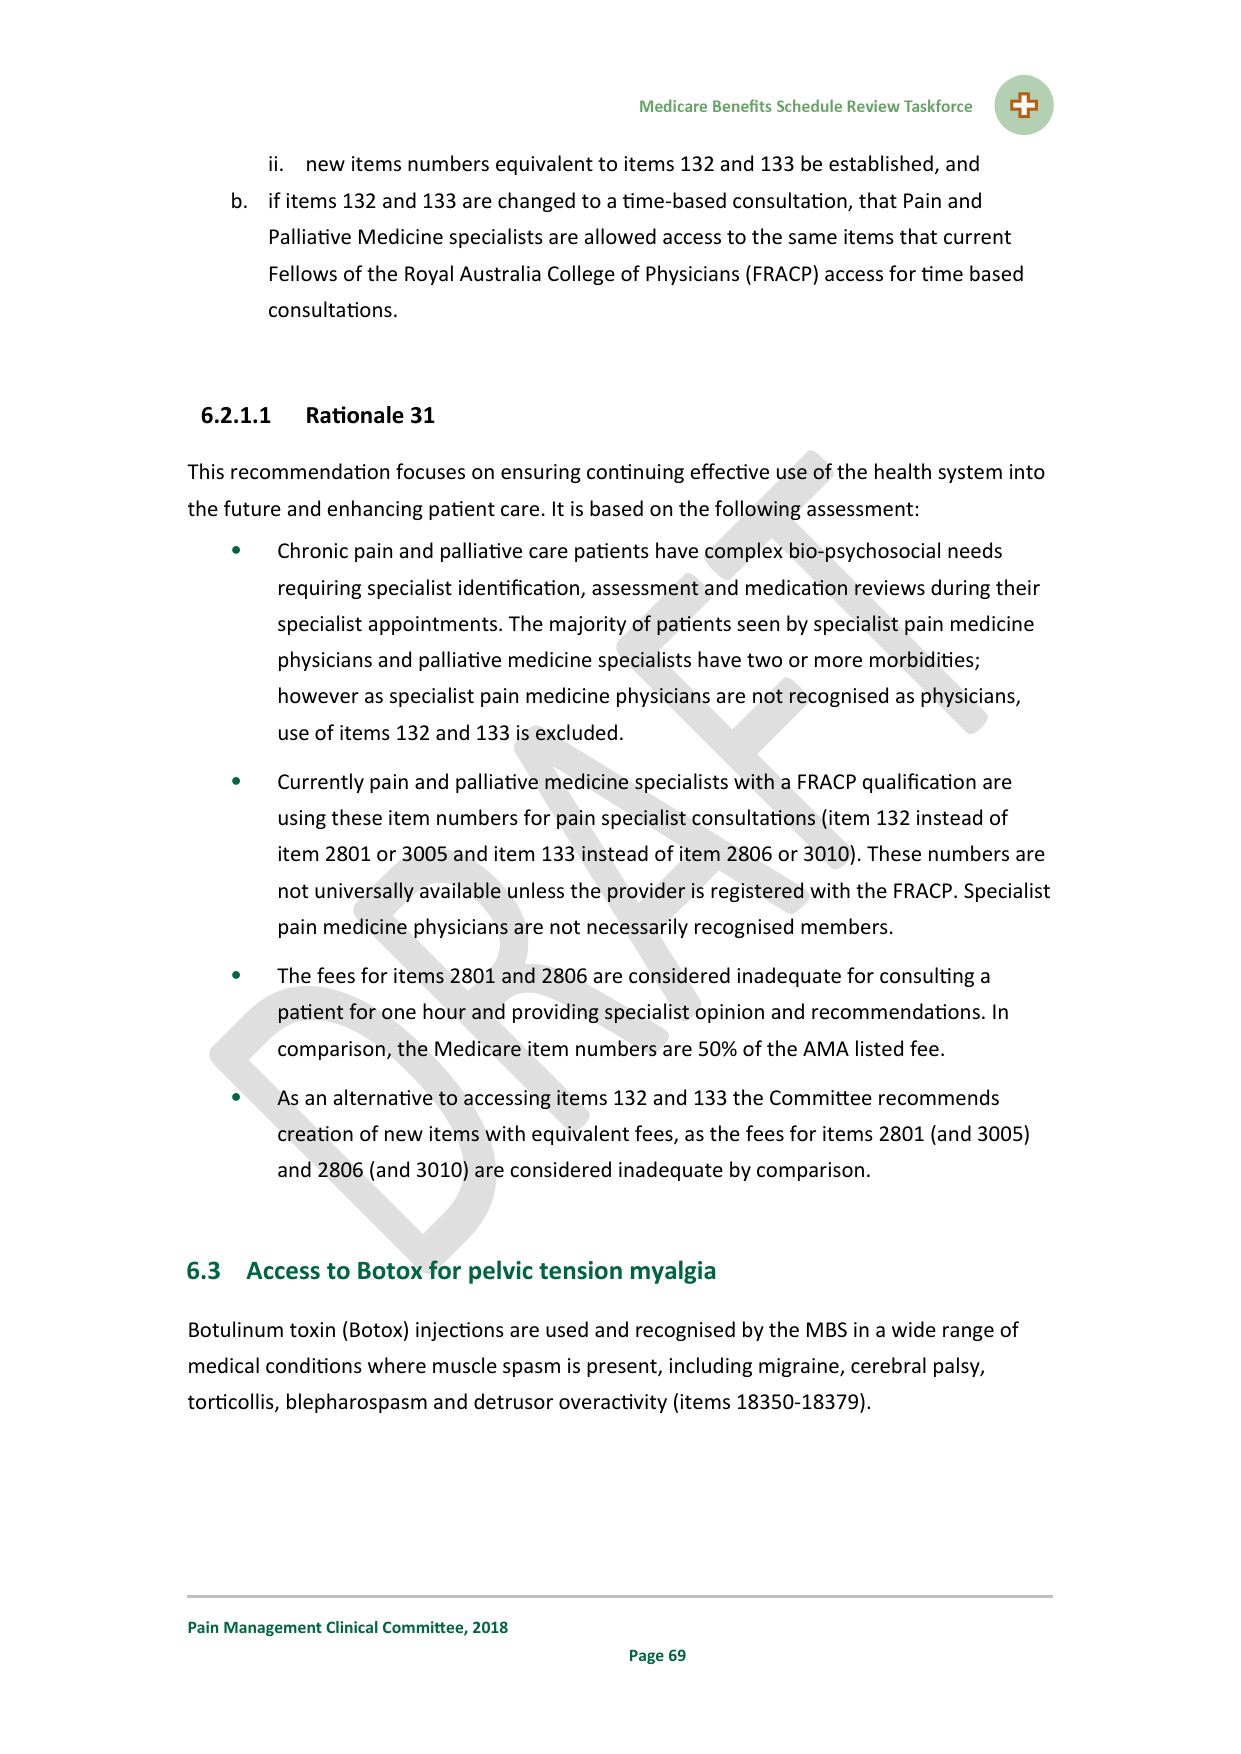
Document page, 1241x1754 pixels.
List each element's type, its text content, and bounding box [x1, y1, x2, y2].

subtitle Access to Botox for pelvic tension myalgia [158, 1253, 1053, 1287]
text The fees for items 2801 and 2806 are considered inadequate for consulting a patient for one hour and providing specialist opinion and recommendations. In comparison, the Medicare item numbers are 50% of the AMA listed fee. [232, 962, 1053, 1062]
list if items 132 and 133 are changed to a time-based consultation, that Pain and Palliative Medicine specialists are allowed access to the same items that current Fellows of the Royal Australia College of Physicians (FRACP) access for time based consultations. [230, 186, 1053, 323]
subtitle Rationale 31 [187, 399, 1053, 430]
text This recommendation focuses on ensuring continuing effective use of the health system into the future and enhancing patient care. It is based on the following assessment: [187, 458, 1053, 522]
text Botulinum toxin (Botox) injections are used and recognised by the MBS in a wide range of medical conditions where muscle spasm is present, including migraine, cerebral palsy, torticollis, blepharospasm and detrusor overactivity (items 18350-18379). [187, 1315, 1053, 1416]
text Chronic pain and palliative care patients have complex bio-psychosocial needs requiring specialist identification, assessment and medication reviews during their specialist appointments. The majority of patients seen by specialist pain medicine physicians and palliative medicine specialists have two or more morbidities; however as specialist pain medicine physicians are not recognised as physicians, use of items 132 and 133 is excluded. [232, 537, 1053, 746]
picture [0, 15, 1241, 137]
text As an alternative to accessing items 132 and 133 the Committee recommends creation of new items with equivalent fees, as the fees for items 2801 (and 3005) and 2806 (and 3010) are considered inadequate by comparison. [232, 1083, 1053, 1184]
text Currently pain and palliative medicine specialists with a FRACP qualification are using these item numbers for pain specialist consultations (item 132 instead of item 2801 or 3005 and item 133 instead of item 2806 or 3010). These numbers are not universally available unless the provider is registered with the FRACP. Specialist pain medicine physicians are not necessarily recognised members. [232, 767, 1053, 941]
list new items numbers equivalent to items 132 and 133 be established, and [268, 150, 1053, 178]
